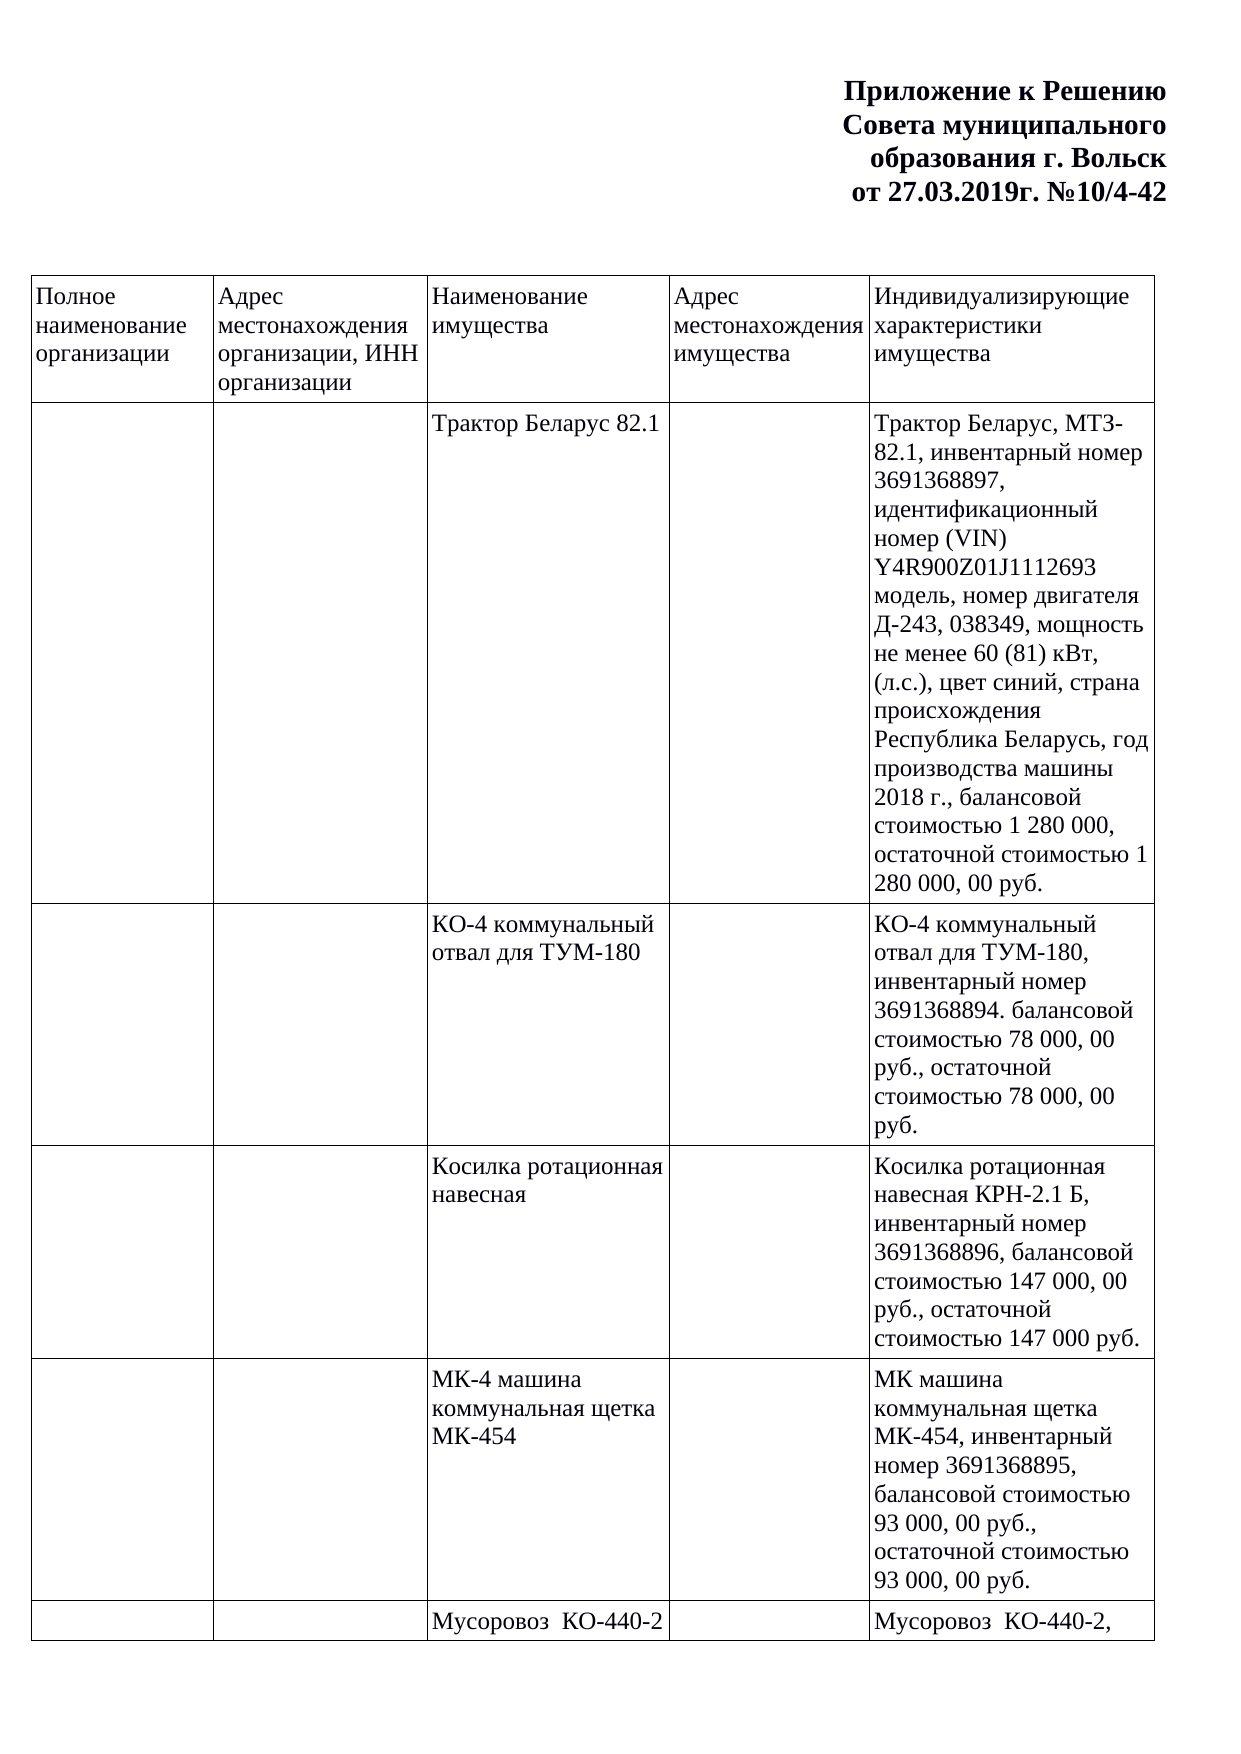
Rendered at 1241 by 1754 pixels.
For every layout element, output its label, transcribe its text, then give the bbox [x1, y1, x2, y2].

table_cell [32, 403, 213, 902]
table_cell [214, 1359, 427, 1600]
table_cell МК-4 машина коммунальная щетка МК-454 [428, 1359, 669, 1600]
table_header Наименование имущества [428, 276, 669, 402]
table_cell КО-4 коммунальный отвал для ТУМ-180, инвентарный номер 3691368894. балансовой стоимостью 78 000, 00 руб., остаточной стоимостью 78 000, 00 руб. [870, 904, 1154, 1144]
table_cell КО-4 коммунальный отвал для ТУМ-180 [428, 904, 669, 1144]
table_cell [670, 1359, 869, 1600]
table_header Полное наименование организации [32, 276, 213, 402]
table_cell Трактор Беларус 82.1 [428, 403, 669, 902]
table_cell Мусоровоз КО-440-2 [428, 1601, 669, 1640]
table_cell [32, 1146, 213, 1358]
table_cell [870, 1601, 1154, 1640]
table_cell [214, 1601, 427, 1640]
table_header Индивидуализирующие характеристики имущества [870, 276, 1154, 402]
text Приложение к Решению [643, 73, 1167, 107]
table_cell Косилка ротационная навесная КРН-2.1 Б, инвентарный номер 3691368896, балансовой стоимостью 147 000, 00 руб., остаточной стоимостью 147 000 руб. [870, 1146, 1154, 1358]
table_header Адрес местонахождения имущества [670, 276, 869, 402]
table_cell [32, 1601, 213, 1640]
table_cell [32, 1359, 213, 1600]
table_cell [670, 1601, 869, 1640]
table_cell Трактор Беларус, МТЗ- 82.1, инвентарный номер 3691368897, идентификационный номер (VIN) Y4R900Z01J1112693 модель, номер двигателя Д-243, 038349, мощность не менее 60 (81) кВт, (л.с.), цвет синий, страна происхождения Республика Беларусь, год производства машины 2018 г., балансовой стоимостью 1 280 000, остаточной стоимостью 1 280 000, 00 руб. [870, 403, 1154, 902]
table_cell [670, 1146, 869, 1358]
table_cell [214, 1146, 427, 1358]
table_cell МК машина коммунальная щетка МК-454, инвентарный номер 3691368895, балансовой стоимостью 93 000, 00 руб., остаточной стоимостью 93 000, 00 руб. [870, 1359, 1154, 1600]
text от 27.03.2019г. №10/4-42 [643, 174, 1167, 208]
table_cell [214, 403, 427, 902]
text Совета муниципального образования г. Вольск [643, 107, 1167, 174]
table_cell [670, 403, 869, 902]
table_cell [670, 904, 869, 1144]
table_header Адрес местонахождения организации, ИНН организации [214, 276, 427, 402]
table_cell Косилка ротационная навесная [428, 1146, 669, 1358]
table_cell [32, 904, 213, 1144]
table_cell [214, 904, 427, 1144]
